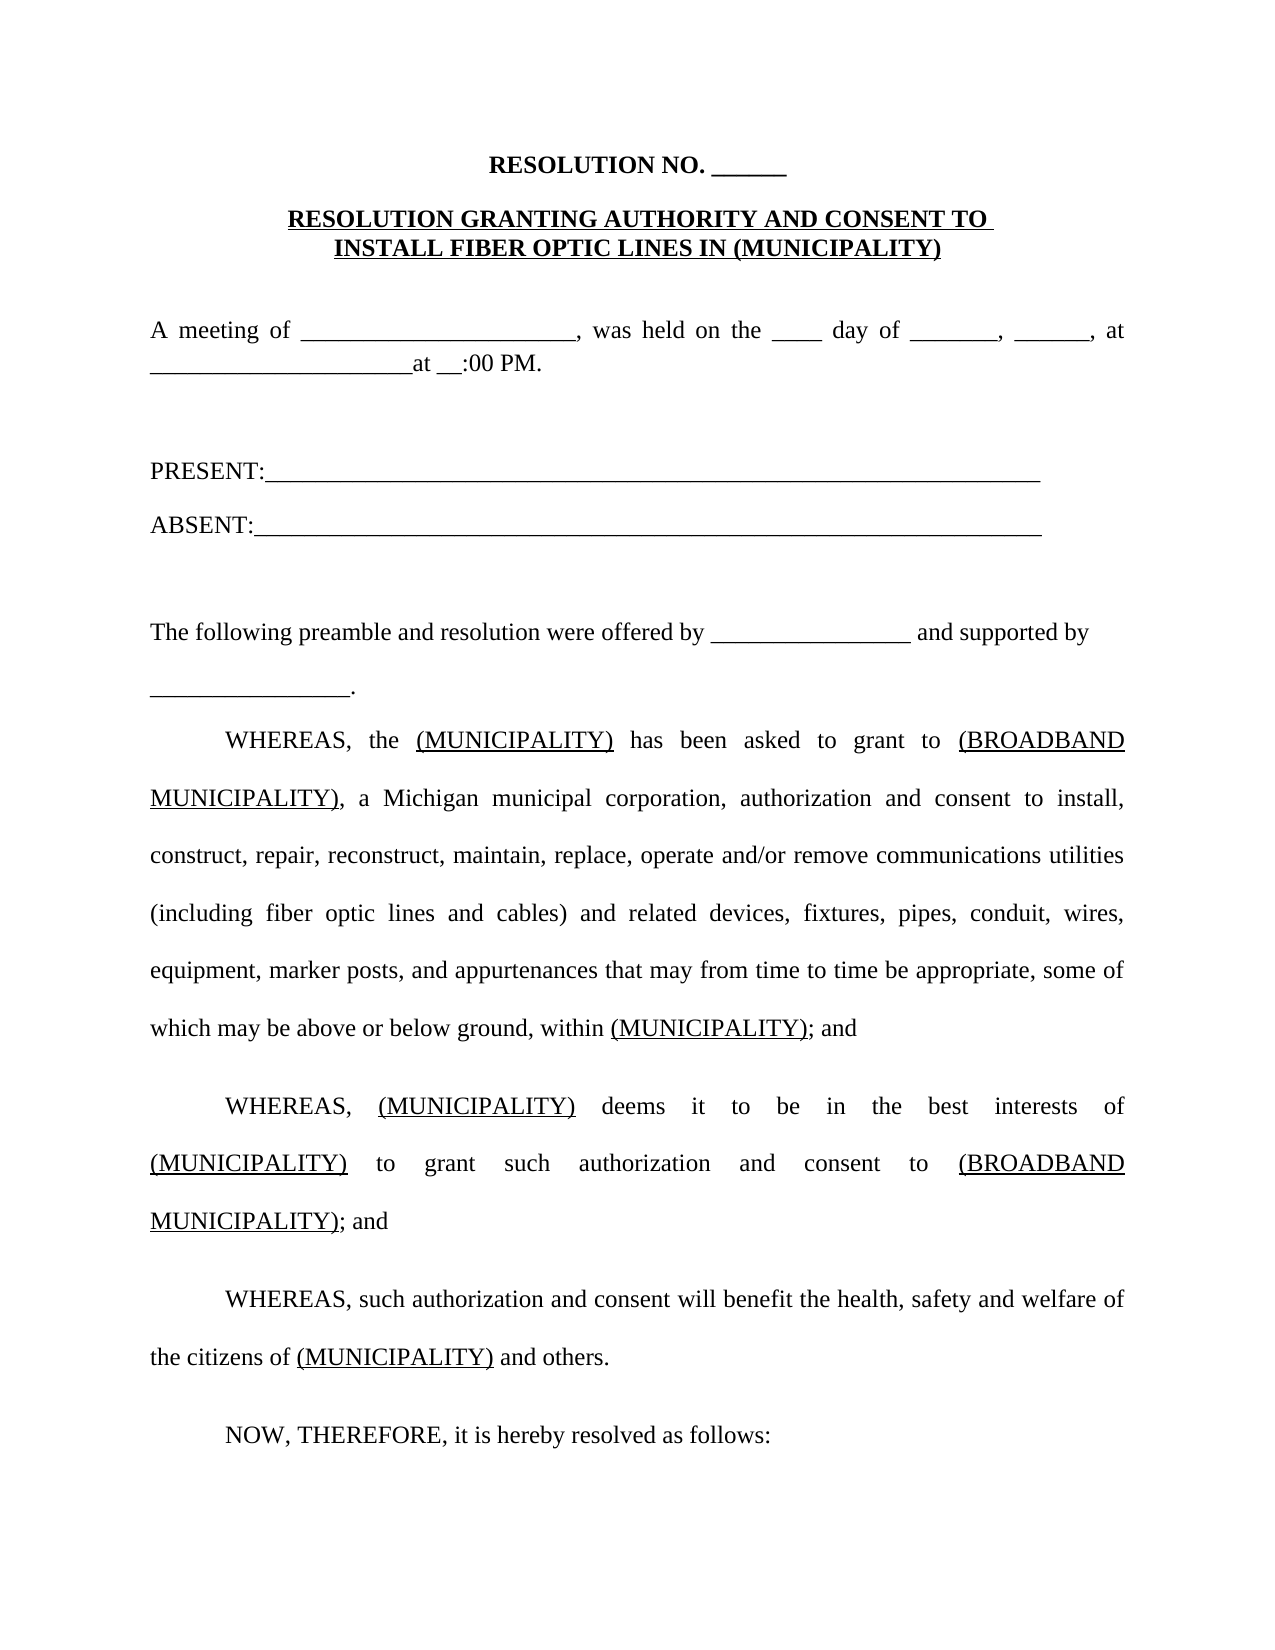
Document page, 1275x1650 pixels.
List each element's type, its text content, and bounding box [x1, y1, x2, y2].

text ABSENT:_______________________________________________________________ [150, 510, 1125, 538]
text Resolution Granting authority and consent to [150, 204, 1125, 233]
text WHEREAS, (MUNICIPALITY) deems it to be in the best interests of (MUNICIPALITY) to grant such authorization and consent to (BROADBAND MUNICIPALITY); and [150, 1091, 1125, 1235]
text PRESENT:______________________________________________________________ [150, 456, 1125, 485]
text RESOLUTION NO. ______ [150, 150, 1125, 179]
text A meeting of ______________________, was held on the ____ day of _______, ______, at _____________________at __:00 PM. [150, 315, 1125, 377]
text install fiber OPTIC lines in (MUNICIPALITY) [150, 233, 1125, 261]
text WHEREAS, such authorization and consent will benefit the health, safety and welfare of the citizens of (MUNICIPALITY) and others. [150, 1284, 1125, 1371]
text ________________. [150, 671, 1125, 700]
text NOW, THEREFORE, it is hereby resolved as follows: [150, 1420, 1125, 1449]
text The following preamble and resolution were offered by ________________ and supported by [150, 617, 1125, 646]
text WHEREAS, the (MUNICIPALITY) has been asked to grant to (BROADBAND MUNICIPALITY), a Michigan municipal corporation, authorization and consent to install, construct, repair, reconstruct, maintain, replace, operate and/or remove communications utilities (including fiber optic lines and cables) and related devices, fixtures, pipes, conduit, wires, equipment, marker posts, and appurtenances that may from time to time be appropriate, some of which may be above or below ground, within (MUNICIPALITY); and [150, 725, 1125, 1041]
